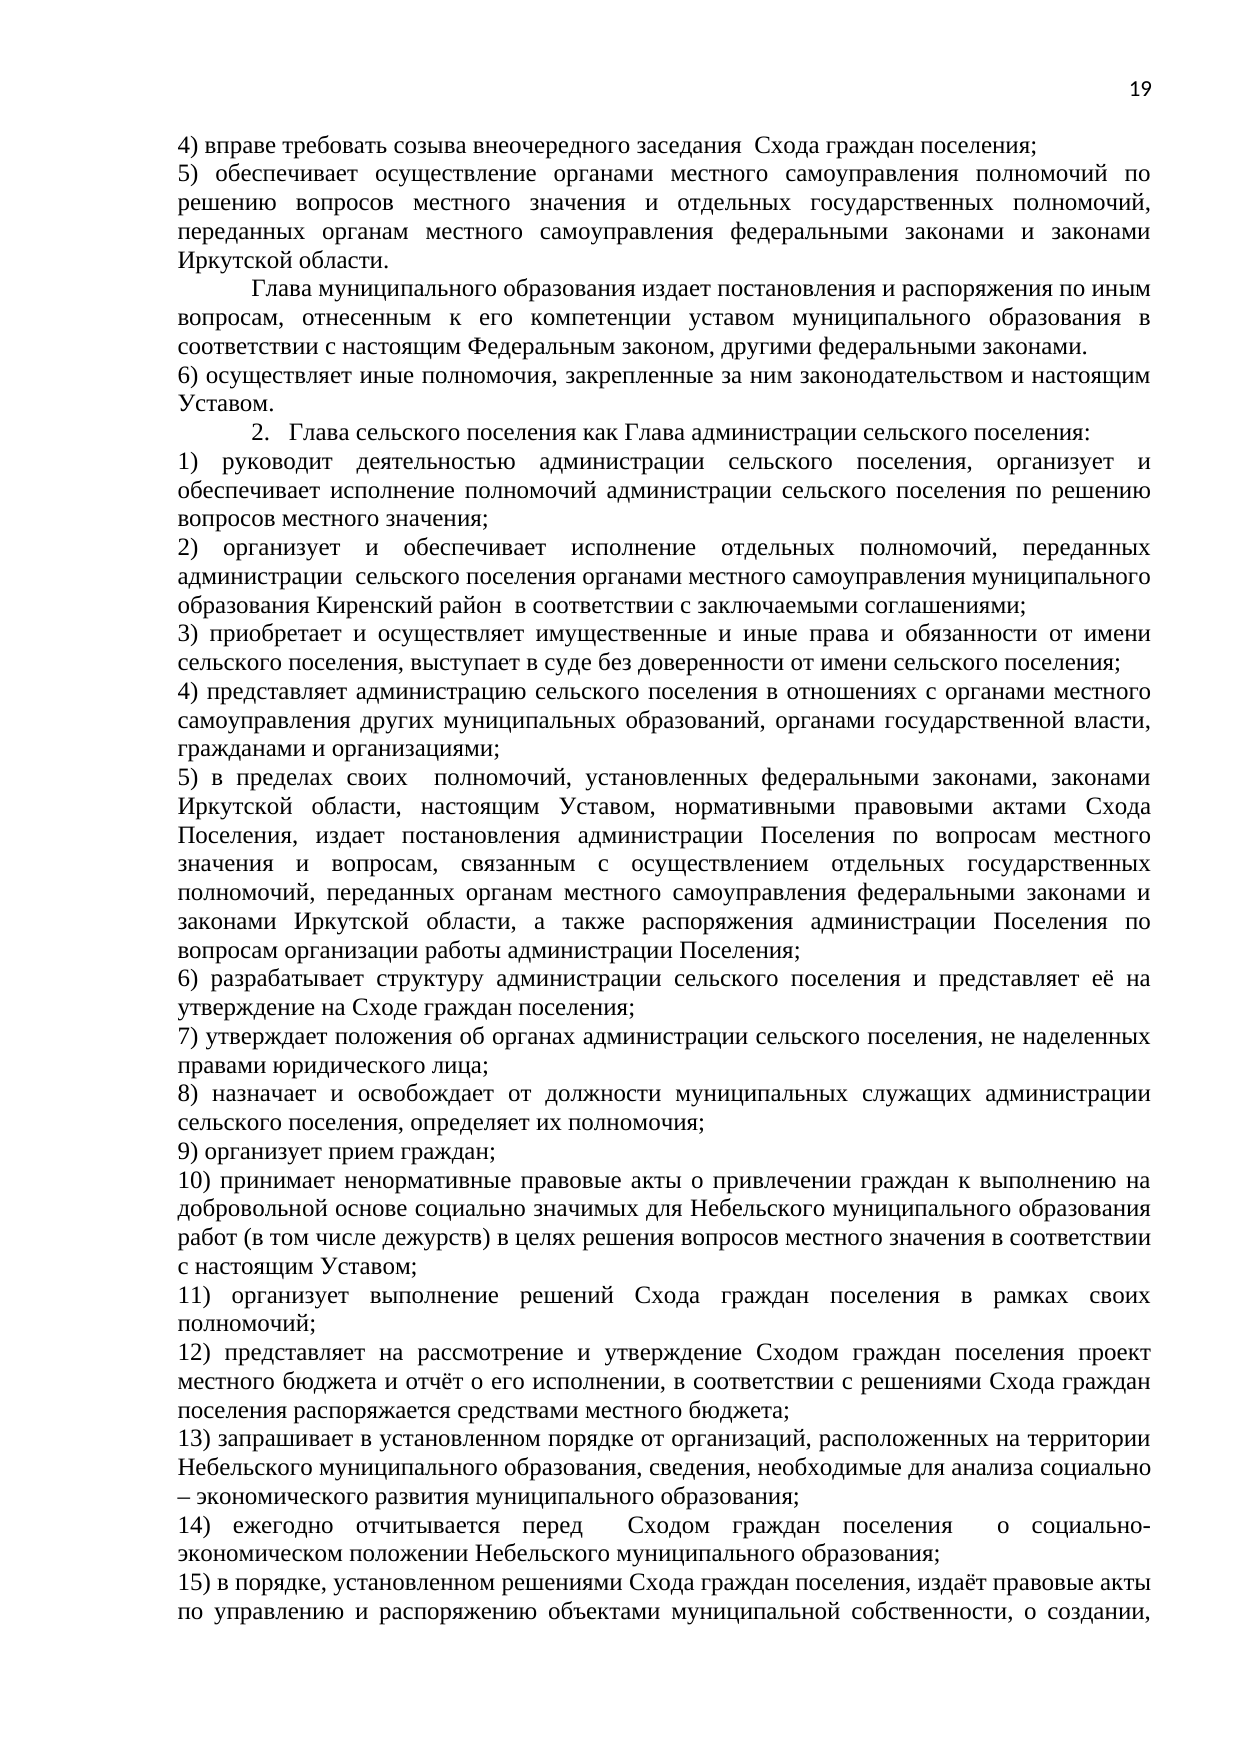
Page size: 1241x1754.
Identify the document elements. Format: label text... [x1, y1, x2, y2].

text 11) организует выполнение решений Схода граждан поселения в рамках своих полномочий; [177, 1280, 1152, 1337]
text 12) представляет на рассмотрение и утверждение Сходом граждан поселения проект местного бюджета и отчёт о его исполнении, в соответствии с решениями Схода граждан поселения распоряжается средствами местного бюджета; [177, 1337, 1152, 1423]
text 9) организует прием граждан; [177, 1136, 1152, 1165]
text Глава муниципального образования издает постановления и распоряжения по иным вопросам, отнесенным к его компетенции уставом муниципального образования в соответствии с настоящим Федеральным законом, другими федеральными законами. [177, 273, 1152, 360]
text 13) запрашивает в установленном порядке от организаций, расположенных на территории Небельского муниципального образования, сведения, необходимые для анализа социально – экономического развития муниципального образования; [177, 1423, 1152, 1510]
text 14) ежегодно отчитывается перед Сходом граждан поселения о социально-экономическом положении Небельского муниципального образования; [177, 1510, 1152, 1567]
text 8) назначает и освобождает от должности муниципальных служащих администрации сельского поселения, определяет их полномочия; [177, 1078, 1152, 1136]
text 6) осуществляет иные полномочия, закрепленные за ним законодательством и настоящим Уставом. [177, 360, 1152, 417]
text 3) приобретает и осуществляет имущественные и иные права и обязанности от имени сельского поселения, выступает в суде без доверенности от имени сельского поселения; [177, 618, 1152, 676]
text 6) разрабатывает структуру администрации сельского поселения и представляет её на утверждение на Сходе граждан поселения; [177, 963, 1152, 1021]
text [177, 1567, 1152, 1625]
text 2) организует и обеспечивает исполнение отдельных полномочий, переданных администрации сельского поселения органами местного самоуправления муниципального образования Киренский район в соответствии с заключаемыми соглашениями; [177, 532, 1152, 618]
text 7) утверждает положения об органах администрации сельского поселения, не наделенных правами юридического лица; [177, 1021, 1152, 1078]
text 5) в пределах своих полномочий, установленных федеральными законами, законами Иркутской области, настоящим Уставом, нормативными правовыми актами Схода Поселения, издает постановления администрации Поселения по вопросам местного значения и вопросам, связанным с осуществлением отдельных государственных полномочий, переданных органам местного самоуправления федеральными законами и законами Иркутской области, а также распоряжения администрации Поселения по вопросам организации работы администрации Поселения; [177, 762, 1152, 963]
text 2. Глава сельского поселения как Глава администрации сельского поселения: [177, 417, 1152, 446]
text 4) вправе требовать созыва внеочередного заседания Схода граждан поселения; [177, 130, 1152, 158]
text 5) обеспечивает осуществление органами местного самоуправления полномочий по решению вопросов местного значения и отдельных государственных полномочий, переданных органам местного самоуправления федеральными законами и законами Иркутской области. [177, 158, 1152, 273]
text 4) представляет администрацию сельского поселения в отношениях с органами местного самоуправления других муниципальных образований, органами государственной власти, гражданами и организациями; [177, 676, 1152, 762]
text 10) принимает ненормативные правовые акты о привлечении граждан к выполнению на добровольной основе социально значимых для Небельского муниципального образования работ (в том числе дежурств) в целях решения вопросов местного значения в соответствии с настоящим Уставом; [177, 1165, 1152, 1280]
text 1) руководит деятельностью администрации сельского поселения, организует и обеспечивает исполнение полномочий администрации сельского поселения по решению вопросов местного значения; [177, 446, 1152, 532]
